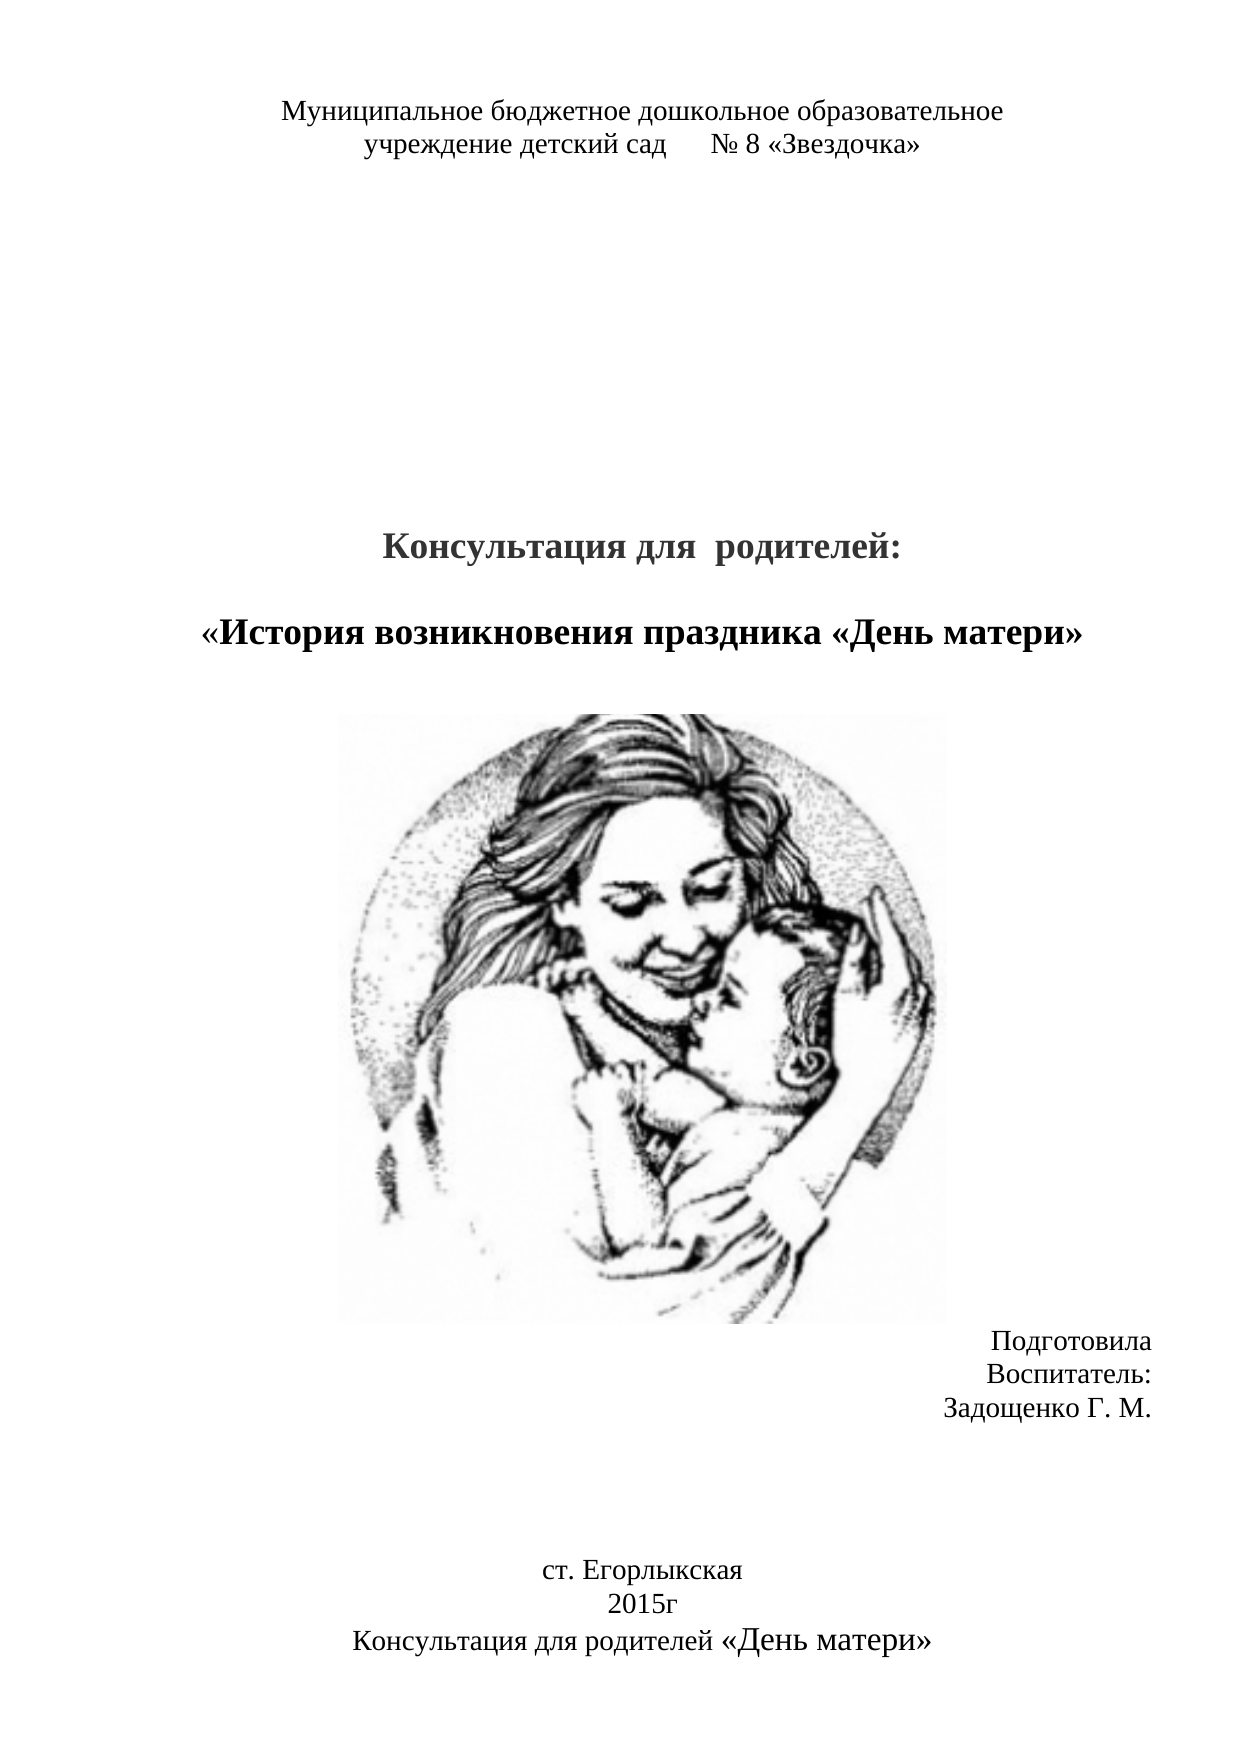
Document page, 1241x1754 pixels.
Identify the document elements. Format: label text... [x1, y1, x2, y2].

text Муниципальное бюджетное дошкольное образовательное [133, 93, 1152, 126]
text 2015г [133, 1586, 1152, 1619]
picture [337, 714, 947, 1324]
text ст. Егорлыкская [133, 1552, 1152, 1586]
text Задощенко Г. М. [133, 1390, 1152, 1424]
text Воспитатель: [133, 1357, 1152, 1390]
text Консультация для родителей «День матери» [133, 1619, 1152, 1658]
text учреждение детский сад № 8 «Звездочка» [133, 126, 1152, 160]
text Подготовила [133, 1323, 1152, 1357]
subtitle Консультация для родителей: [133, 523, 1152, 566]
text «История возникновения праздника «День матери» [133, 609, 1152, 652]
